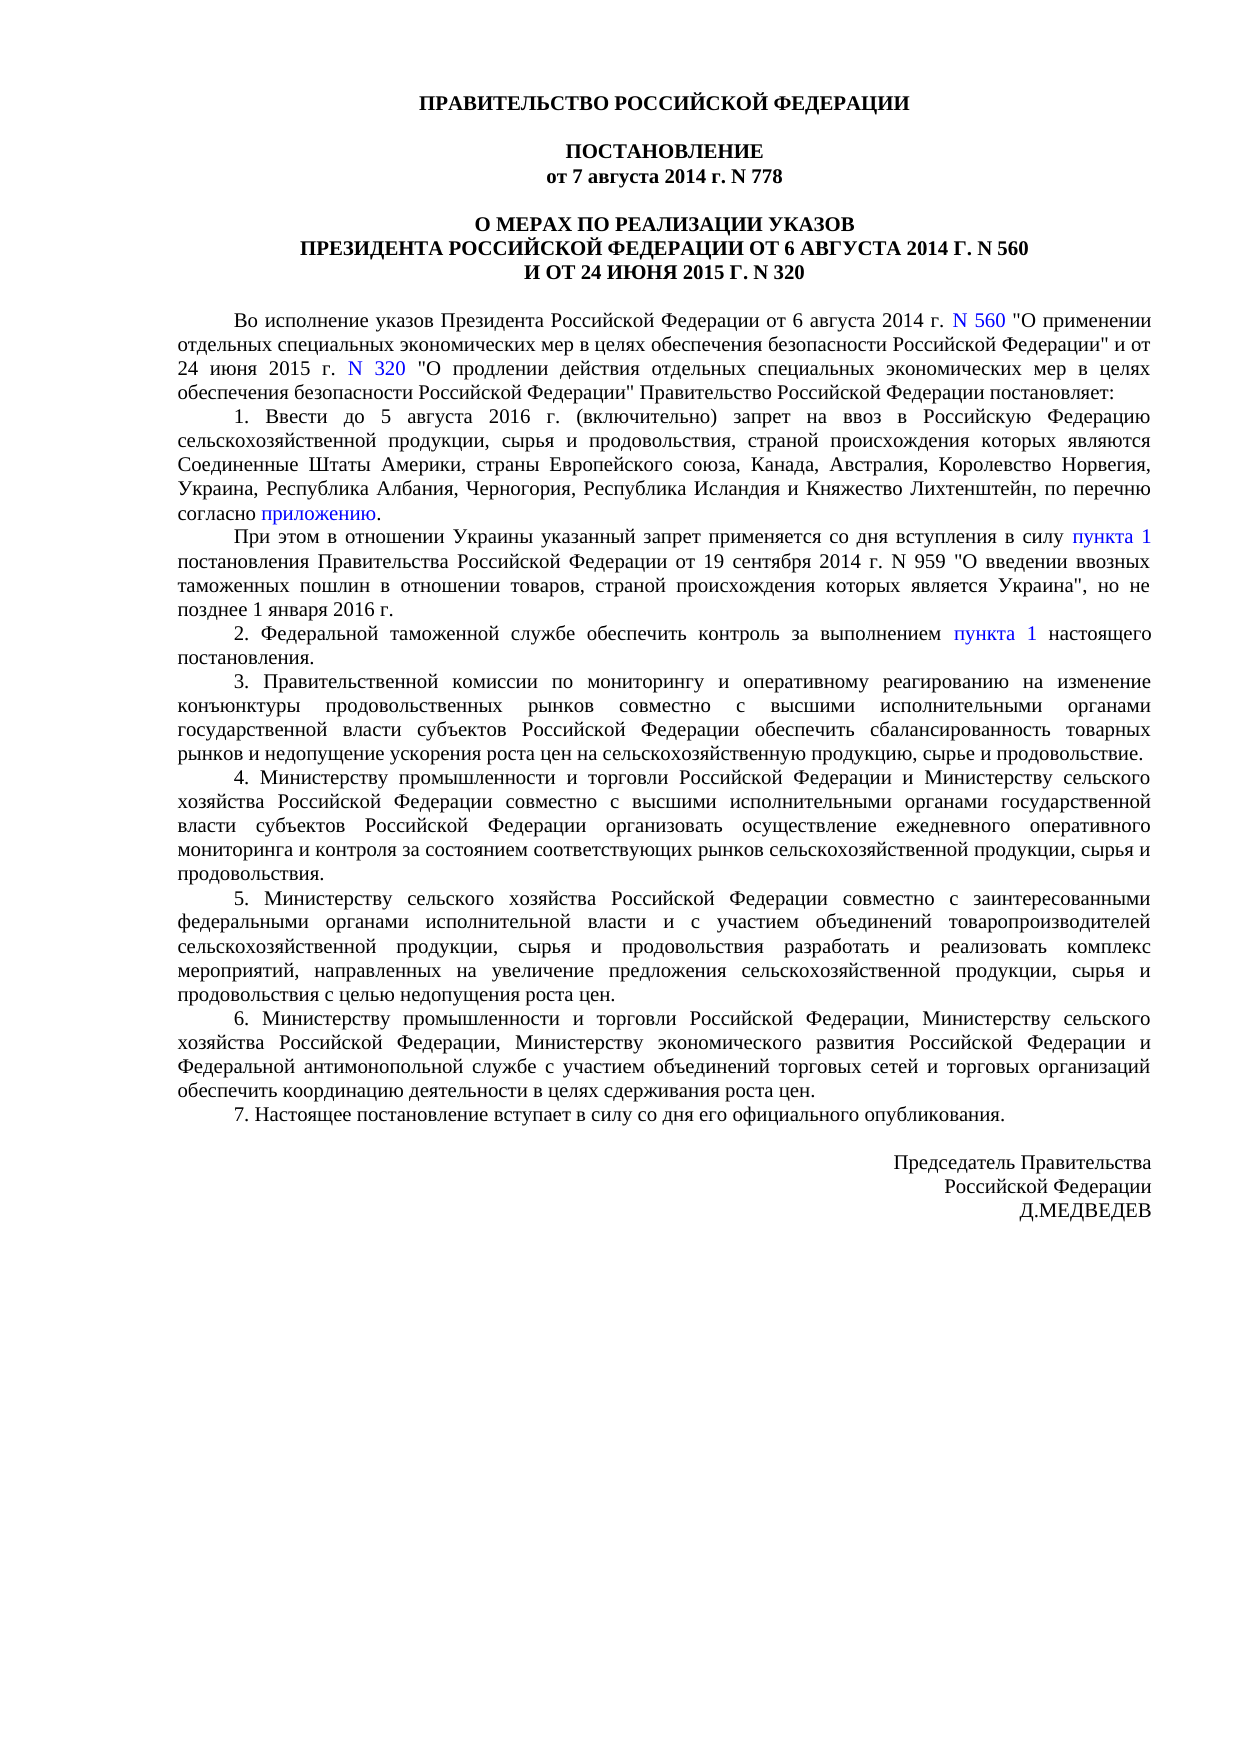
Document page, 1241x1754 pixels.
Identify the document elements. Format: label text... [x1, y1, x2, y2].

text 5. Министерству сельского хозяйства Российской Федерации совместно с заинтересованными федеральными органами исполнительной власти и с участием объединений товаропроизводителей сельскохозяйственной продукции, сырья и продовольствия разработать и реализовать комплекс мероприятий, направленных на увеличение предложения сельскохозяйственной продукции, сырья и продовольствия с целью недопущения роста цен. [177, 885, 1152, 1006]
text При этом в отношении Украины указанный запрет применяется со дня вступления в силу пункта 1 постановления Правительства Российской Федерации от 19 сентября 2014 г. N 959 "О введении ввозных таможенных пошлин в отношении товаров, страной происхождения которых является Украина", но не позднее 1 января 2016 г. [177, 524, 1152, 621]
title О МЕРАХ ПО РЕАЛИЗАЦИИ УКАЗОВ [177, 212, 1152, 236]
title И ОТ 24 ИЮНЯ 2015 Г. N 320 [177, 260, 1152, 284]
title от 7 августа 2014 г. N 778 [177, 163, 1152, 188]
text 7. Настоящее постановление вступает в силу со дня его официального опубликования. [177, 1102, 1152, 1126]
text 2. Федеральной таможенной службе обеспечить контроль за выполнением пункта 1 настоящего постановления. [177, 621, 1152, 669]
text Во исполнение указов Президента Российской Федерации от 6 августа 2014 г. N 560 "О применении отдельных специальных экономических мер в целях обеспечения безопасности Российской Федерации" и от 24 июня 2015 г. N 320 "О продлении действия отдельных специальных экономических мер в целях обеспечения безопасности Российской Федерации" Правительство Российской Федерации постановляет: [177, 308, 1152, 404]
text Российской Федерации [177, 1174, 1152, 1198]
text Д.МЕДВЕДЕВ [177, 1198, 1152, 1222]
title ПРЕЗИДЕНТА РОССИЙСКОЙ ФЕДЕРАЦИИ ОТ 6 АВГУСТА 2014 Г. N 560 [177, 236, 1152, 260]
title ПОСТАНОВЛЕНИЕ [177, 139, 1152, 163]
text 3. Правительственной комиссии по мониторингу и оперативному реагированию на изменение конъюнктуры продовольственных рынков совместно с высшими исполнительными органами государственной власти субъектов Российской Федерации обеспечить сбалансированность товарных рынков и недопущение ускорения роста цен на сельскохозяйственную продукцию, сырье и продовольствие. [177, 669, 1152, 765]
text 6. Министерству промышленности и торговли Российской Федерации, Министерству сельского хозяйства Российской Федерации, Министерству экономического развития Российской Федерации и Федеральной антимонопольной службе с участием объединений торговых сетей и торговых организаций обеспечить координацию деятельности в целях сдерживания роста цен. [177, 1006, 1152, 1102]
text 4. Министерству промышленности и торговли Российской Федерации и Министерству сельского хозяйства Российской Федерации совместно с высшими исполнительными органами государственной власти субъектов Российской Федерации организовать осуществление ежедневного оперативного мониторинга и контроля за состоянием соответствующих рынков сельскохозяйственной продукции, сырья и продовольствия. [177, 765, 1152, 885]
text 1. Ввести до 5 августа 2016 г. (включительно) запрет на ввоз в Российскую Федерацию сельскохозяйственной продукции, сырья и продовольствия, страной происхождения которых являются Соединенные Штаты Америки, страны Европейского союза, Канада, Австралия, Королевство Норвегия, Украина, Республика Албания, Черногория, Республика Исландия и Княжество Лихтенштейн, по перечню согласно приложению. [177, 404, 1152, 524]
text Председатель Правительства [177, 1150, 1152, 1174]
title ПРАВИТЕЛЬСТВО РОССИЙСКОЙ ФЕДЕРАЦИИ [177, 91, 1152, 115]
